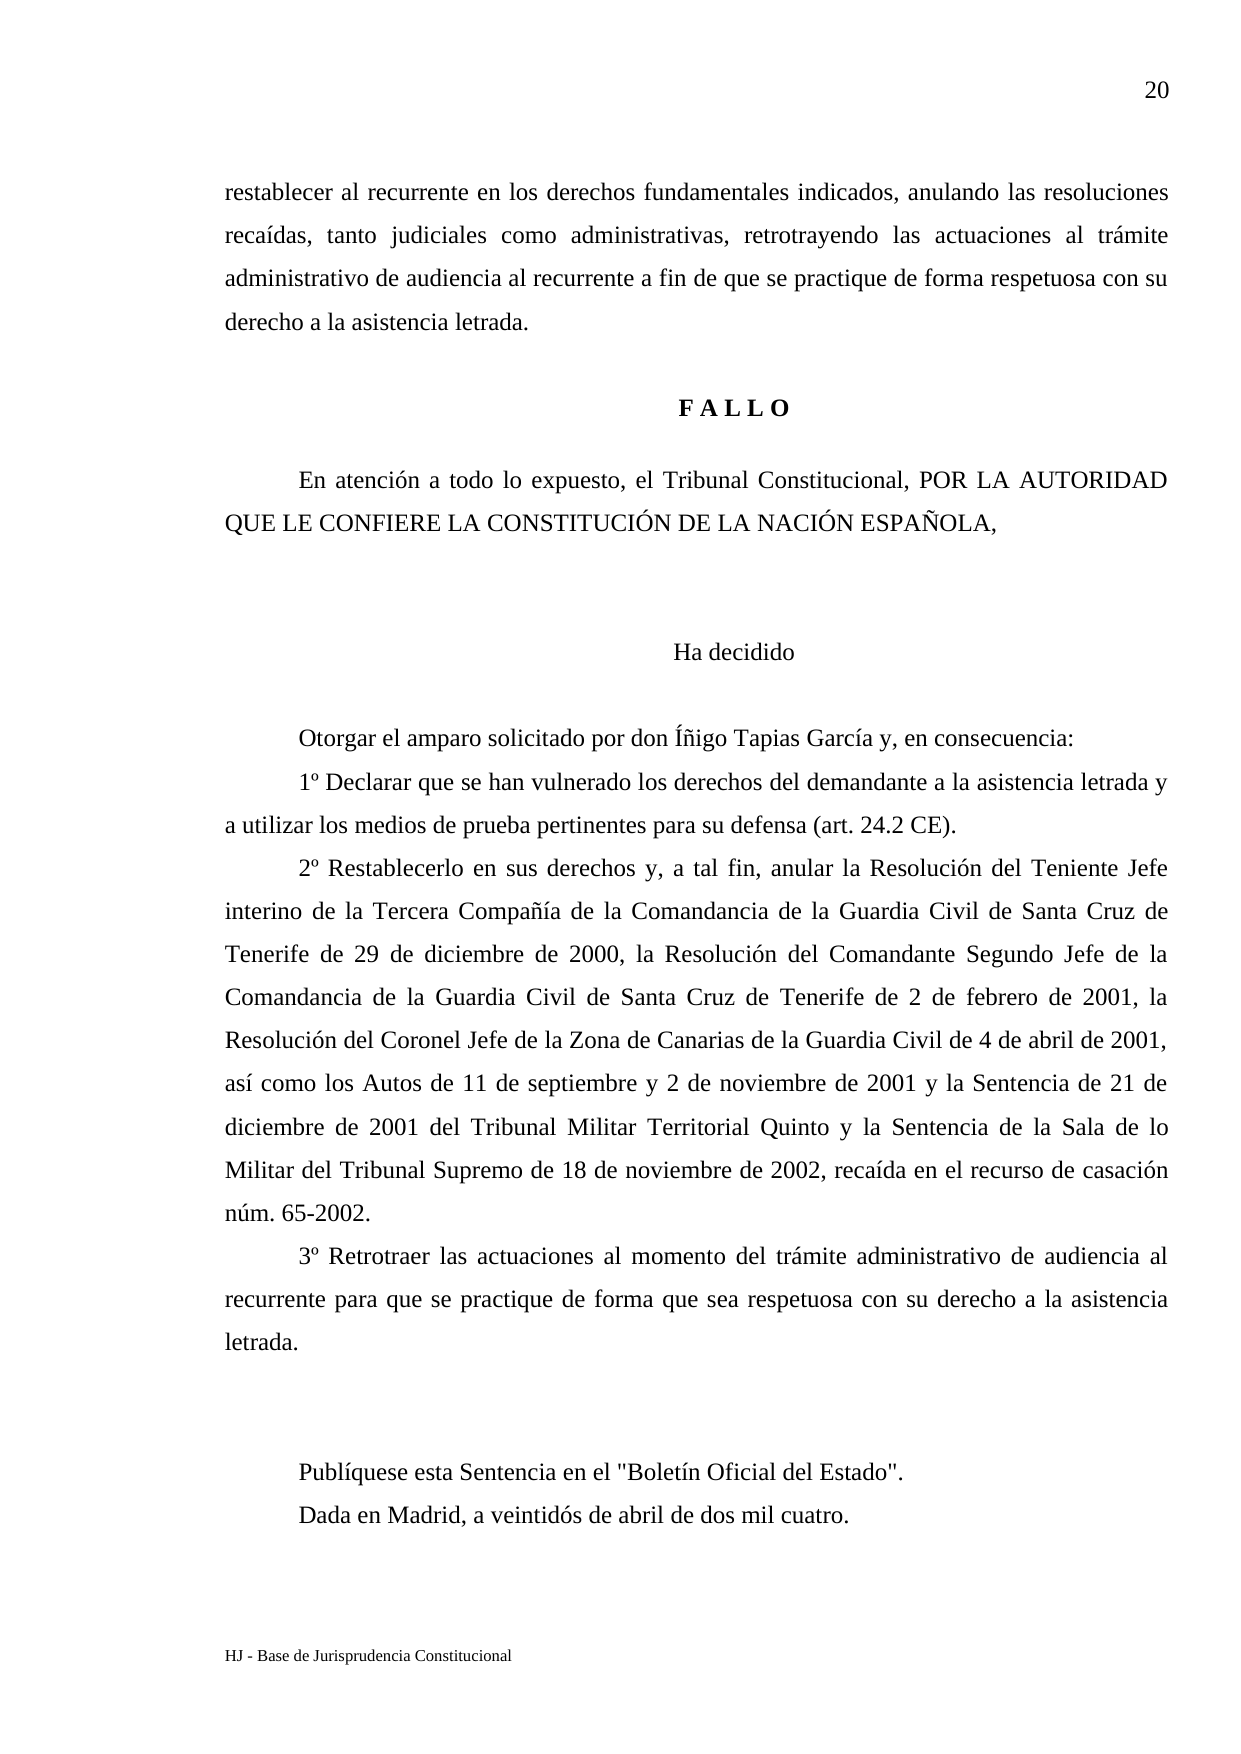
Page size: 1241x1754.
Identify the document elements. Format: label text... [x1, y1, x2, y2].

text En atención a todo lo expuesto, el Tribunal Constitucional, POR LA AUTORIDAD QUE LE CONFIERE LA CONSTITUCIÓN DE LA NACIÓN ESPAÑOLA, [224, 465, 1169, 537]
subtitle F A L L O [224, 393, 1169, 422]
text Otorgar el amparo solicitado por don Íñigo Tapias García y, en consecuencia: [224, 723, 1169, 752]
text Dada en Madrid, a veintidós de abril de dos mil cuatro. [224, 1500, 1169, 1528]
text Publíquese esta Sentencia en el "Boletín Oficial del Estado". [224, 1457, 1169, 1485]
text 1º Declarar que se han vulnerado los derechos del demandante a la asistencia letrada y a utilizar los medios de prueba pertinentes para su defensa (art. 24.2 CE). [224, 767, 1169, 838]
text 3º Retrotraer las actuaciones al momento del trámite administrativo de audiencia al recurrente para que se practique de forma que sea respetuosa con su derecho a la asistencia letrada. [224, 1241, 1169, 1356]
text 2º Restablecerlo en sus derechos y, a tal fin, anular la Resolución del Teniente Jefe interino de la Tercera Compañía de la Comandancia de la Guardia Civil de Santa Cruz de Tenerife de 29 de diciembre de 2000, la Resolución del Comandante Segundo Jefe de la Comandancia de la Guardia Civil de Santa Cruz de Tenerife de 2 de febrero de 2001, la Resolución del Coronel Jefe de la Zona de Canarias de la Guardia Civil de 4 de abril de 2001, así como los Autos de 11 de septiembre y 2 de noviembre de 2001 y la Sentencia de 21 de diciembre de 2001 del Tribunal Militar Territorial Quinto y la Sentencia de la Sala de lo Militar del Tribunal Supremo de 18 de noviembre de 2002, recaída en el recurso de casación núm. 65-2002. [224, 853, 1169, 1227]
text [224, 177, 1169, 335]
text Ha decidido [224, 637, 1169, 666]
